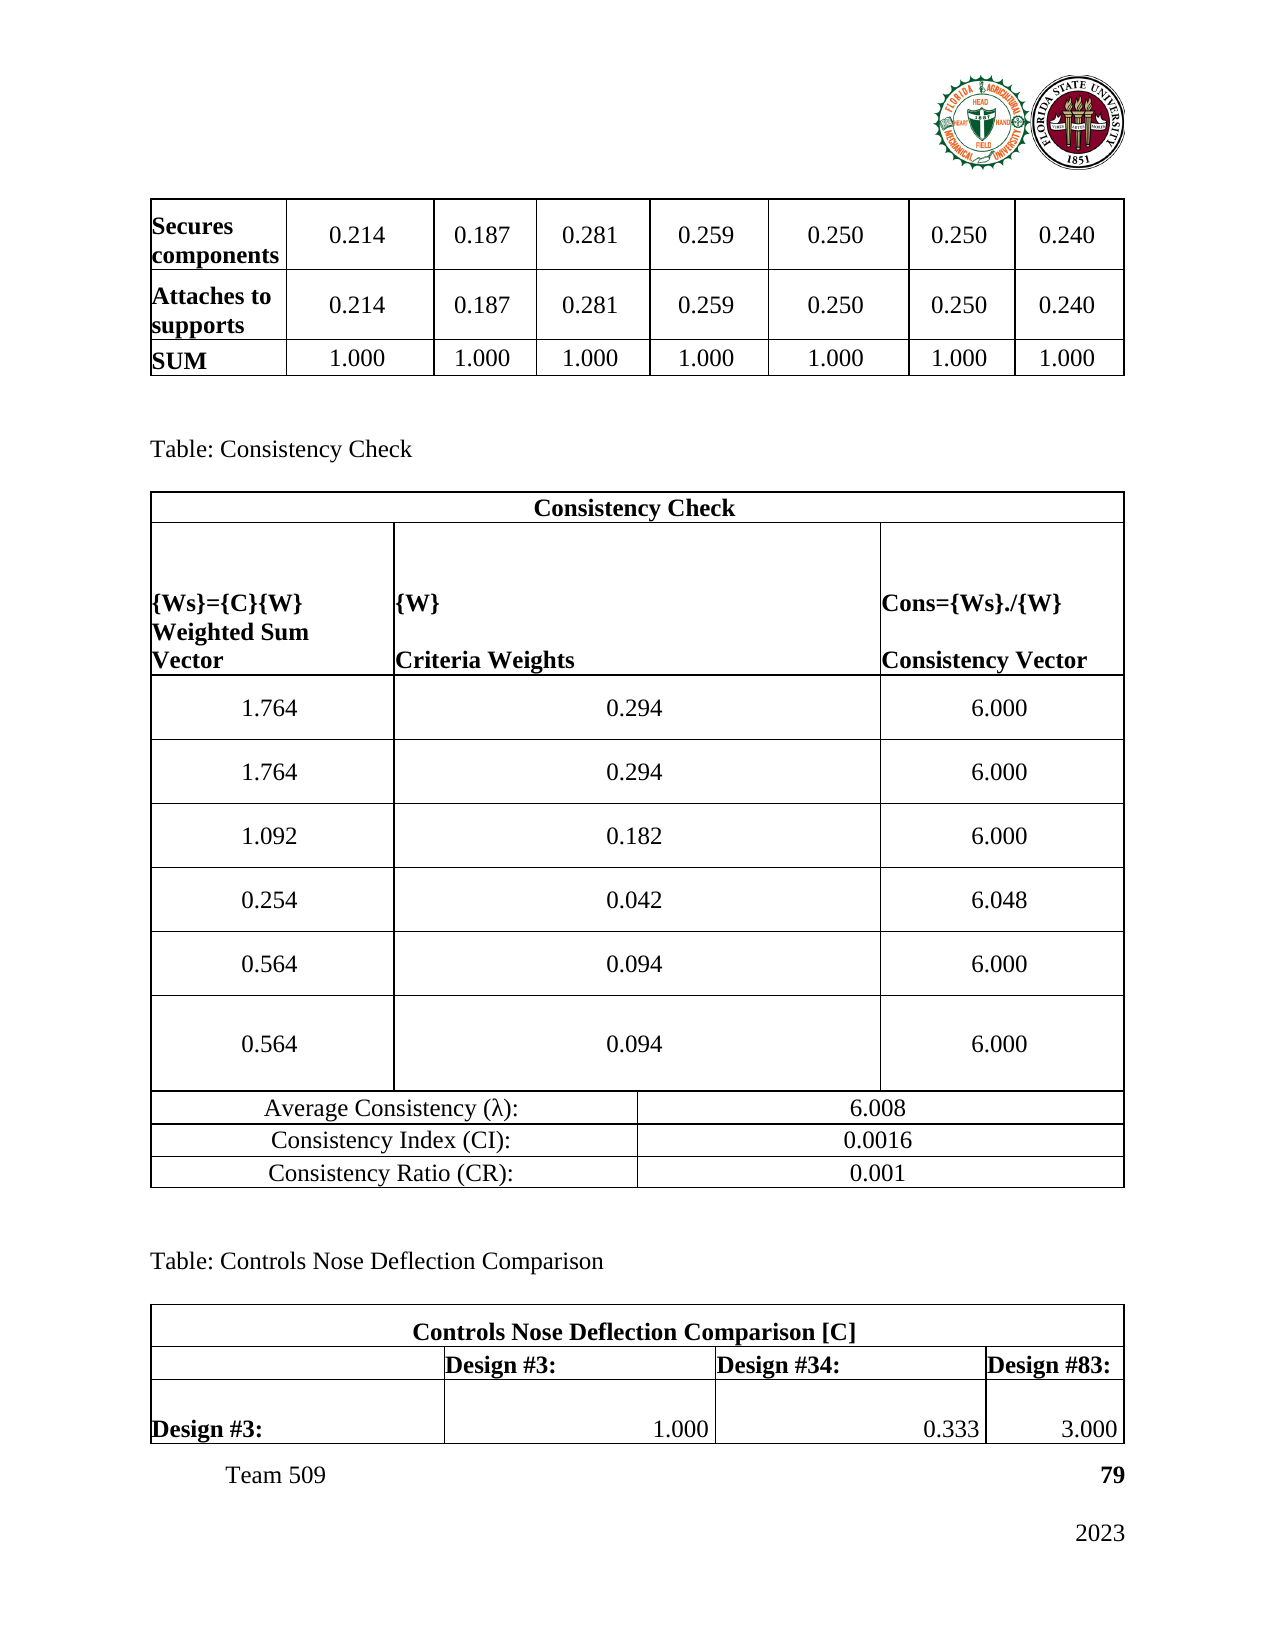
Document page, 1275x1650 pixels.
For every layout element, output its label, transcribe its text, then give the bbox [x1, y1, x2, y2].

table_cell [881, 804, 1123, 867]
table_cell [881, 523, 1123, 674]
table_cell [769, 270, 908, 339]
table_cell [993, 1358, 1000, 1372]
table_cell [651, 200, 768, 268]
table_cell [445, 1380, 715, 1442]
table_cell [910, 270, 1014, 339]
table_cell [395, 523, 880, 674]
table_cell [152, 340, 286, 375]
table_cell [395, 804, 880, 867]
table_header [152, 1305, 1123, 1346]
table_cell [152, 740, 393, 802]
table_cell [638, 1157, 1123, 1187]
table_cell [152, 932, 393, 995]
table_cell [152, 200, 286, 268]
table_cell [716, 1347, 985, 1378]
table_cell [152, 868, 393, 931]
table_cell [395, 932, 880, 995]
picture [933, 75, 1125, 170]
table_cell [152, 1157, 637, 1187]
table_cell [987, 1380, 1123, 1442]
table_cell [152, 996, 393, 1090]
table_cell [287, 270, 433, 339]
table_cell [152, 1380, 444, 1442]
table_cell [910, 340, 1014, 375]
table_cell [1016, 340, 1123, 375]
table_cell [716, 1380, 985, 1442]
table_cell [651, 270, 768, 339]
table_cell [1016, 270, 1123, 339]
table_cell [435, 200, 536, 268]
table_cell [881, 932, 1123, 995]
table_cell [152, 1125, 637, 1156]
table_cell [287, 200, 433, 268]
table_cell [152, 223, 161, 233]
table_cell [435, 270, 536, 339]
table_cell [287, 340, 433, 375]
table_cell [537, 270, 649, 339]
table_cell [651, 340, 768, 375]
text Table: Controls Nose Deflection Comparison [150, 1246, 1125, 1275]
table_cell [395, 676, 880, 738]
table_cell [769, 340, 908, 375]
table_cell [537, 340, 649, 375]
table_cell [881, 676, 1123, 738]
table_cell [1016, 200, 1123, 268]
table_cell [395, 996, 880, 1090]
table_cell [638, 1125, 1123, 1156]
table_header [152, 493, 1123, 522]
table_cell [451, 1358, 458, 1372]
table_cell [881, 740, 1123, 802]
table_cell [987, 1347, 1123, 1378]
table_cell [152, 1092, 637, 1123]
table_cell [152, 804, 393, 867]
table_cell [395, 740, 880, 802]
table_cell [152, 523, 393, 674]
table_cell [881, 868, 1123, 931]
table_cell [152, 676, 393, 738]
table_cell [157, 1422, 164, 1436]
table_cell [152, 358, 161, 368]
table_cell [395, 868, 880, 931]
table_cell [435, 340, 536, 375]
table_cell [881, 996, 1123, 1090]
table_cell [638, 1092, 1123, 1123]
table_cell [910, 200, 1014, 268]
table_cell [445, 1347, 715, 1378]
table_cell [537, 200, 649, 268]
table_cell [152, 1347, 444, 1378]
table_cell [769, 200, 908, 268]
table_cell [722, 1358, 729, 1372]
text Table: Consistency Check [150, 434, 1125, 462]
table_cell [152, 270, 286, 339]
